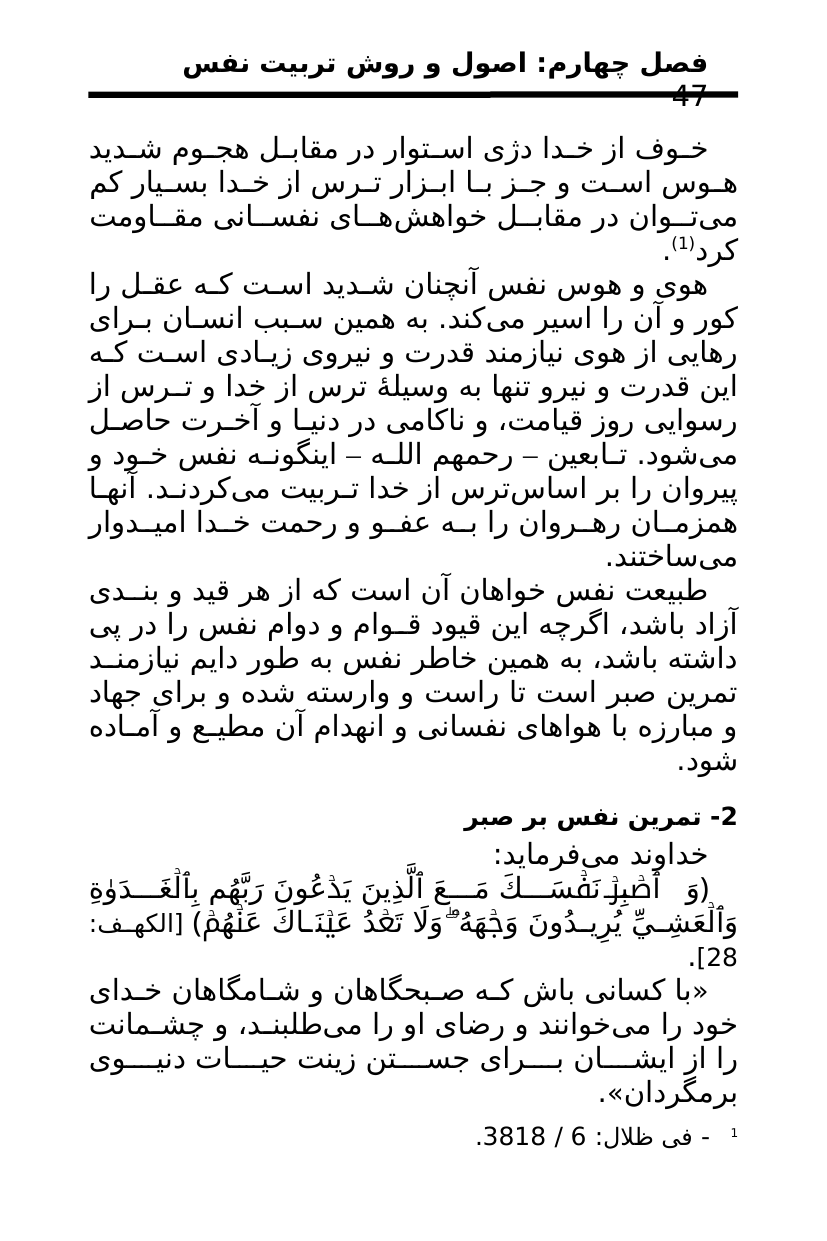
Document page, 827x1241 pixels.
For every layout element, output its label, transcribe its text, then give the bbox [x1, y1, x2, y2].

text خداوند می‌فرماید: [89, 837, 738, 871]
text «با کسانی باش که صبحگاهان و شامگاهان خدای خود را می‌خوانند و رضای او را می‌طلبند، و چشمانت را از ایشان برای جستن زینت حیات دنیوی برمگردان». [89, 973, 738, 1109]
text هوی و هوس نفس آنچنان شدید است که عقل را کور و آن را اسیر می‌کند. به همین سبب انسان برای رهایی از هوی نیازمند قدرت و نیروی زیادی است که این قدرت و نیرو تنها به وسیلۀ ترس از خدا و ترس از رسوایی روز قیامت، و ناکامی در دنیا و آخرت حاصل می‌شود. تابعین – رحمهم الله – اینگونه نفس خود و پیروان را بر اساس‌ترس از خدا تربیت می‌کردند. آنها همزمان رهروان را به عفو و رحمت خدا امیدوار می‌ساختند. [89, 267, 738, 573]
text 2- تمرین نفس بر صبر [89, 802, 738, 831]
text خوف از خدا دژی استوار در مقابل هجوم شدید هوس است و جز با ابزار ترس از خدا بسیار کم می‌توان در مقابل خواهش‌های نفسانی مقاومت کرد(). [89, 132, 738, 267]
text طبیعت نفس خواهان آن است که از هر قید و بندی آزاد باشد، اگرچه این قیود قوام و دوام نفس را در پی داشته باشد، به همین خاطر نفس به طور دایم نیازمند تمرین صبر است تا راست و وارسته شده و برای جهاد و مبارزه با هواهای نفسانی و انهدام آن مطیع و آماده شود. [89, 573, 738, 777]
text ﴿وَٱصۡبِرۡ نَفۡسَكَ مَعَ ٱلَّذِينَ يَدۡعُونَ رَبَّهُم بِٱلۡغَدَوٰةِ وَٱلۡعَشِيِّ يُرِيدُونَ وَجۡهَهُۥۖ وَلَا تَعۡدُ عَيۡنَاكَ عَنۡهُمۡ﴾ [الکهف: 28]. [89, 871, 738, 973]
